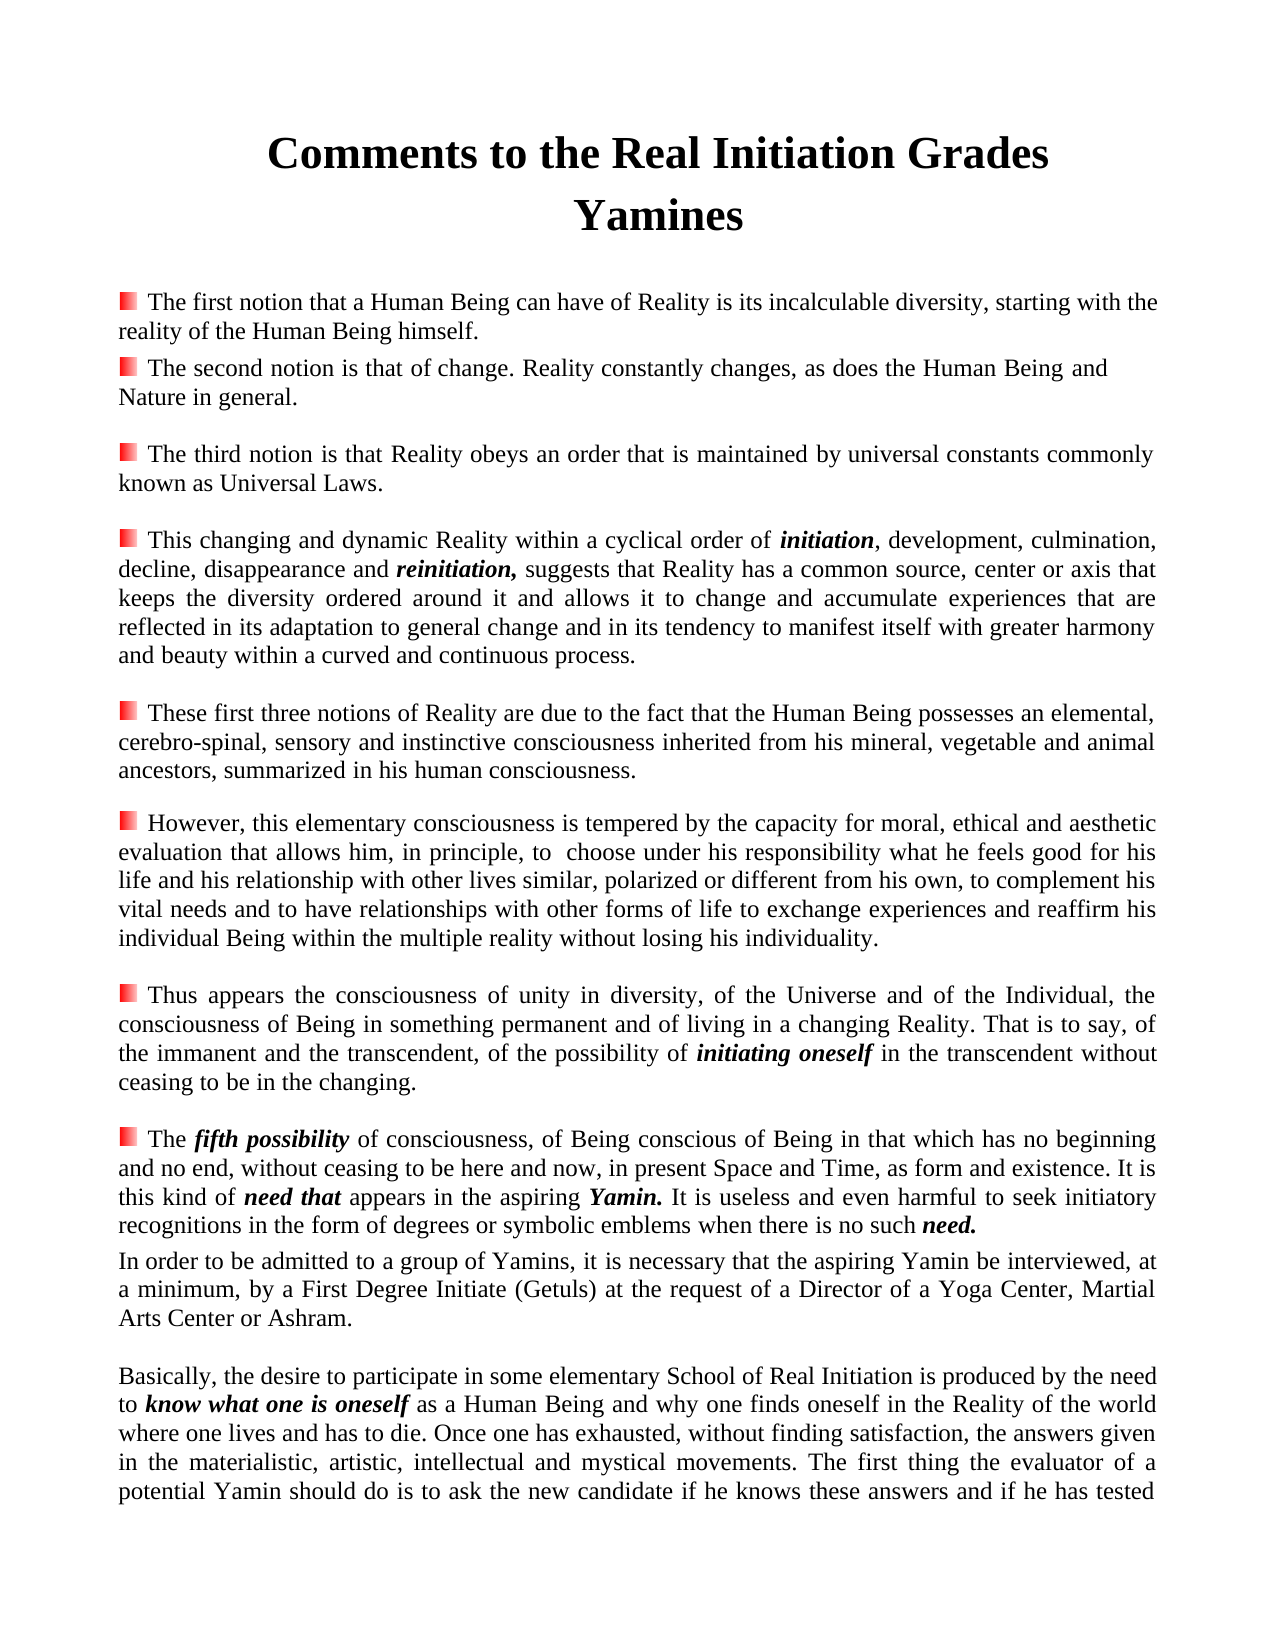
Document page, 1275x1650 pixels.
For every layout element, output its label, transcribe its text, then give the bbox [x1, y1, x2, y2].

text The third notion is that Reality obeys an order that is maintained by universal constants commonly known as Universal Laws. [118, 439, 1169, 497]
text The fifth possibility of consciousness, of Being conscious of Being in that which has no beginning and no end, without ceasing to be here and now, in present Space and Time, as form and existence. It is this kind of need that appears in the aspiring Yamin. It is useless and even harmful to seek initiatory recognitions in the form of degrees or symbolic emblems when there is no such need. [118, 1124, 1157, 1239]
text However, this elementary consciousness is tempered by the capacity for moral, ethical and aesthetic evaluation that allows him, in principle, to choose under his responsibility what he feels good for his life and his relationship with other lives similar, polarized or different from his own, to complement his vital needs and to have relationships with other forms of life to exchange experiences and reaffirm his individual Being within the multiple reality without losing his individuality. [118, 808, 1157, 952]
text This changing and dynamic Reality within a cyclical order of initiation, development, culmination, decline, disappearance and reinitiation, suggests that Reality has a common source, center or axis that keeps the diversity ordered around it and allows it to change and accumulate experiences that are reflected in its adaptation to general change and in its tendency to manifest itself with greater harmony and beauty within a curved and continuous process. [118, 526, 1157, 669]
text Yamines [118, 189, 1169, 240]
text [118, 1361, 1157, 1504]
text In order to be admitted to a group of Yamins, it is necessary that the aspiring Yamin be interviewed, at a minimum, by a First Degree Initiate (Getuls) at the request of a Director of a Yoga Center, Martial Arts Center or Ashram. [118, 1246, 1157, 1332]
text The second notion is that of change. Reality constantly changes, as does the Human Being and Nature in general. [118, 354, 1169, 411]
text Comments to the Real Initiation Grades [118, 128, 1169, 179]
text Thus appears the consciousness of unity in diversity, of the Universe and of the Individual, the consciousness of Being in something permanent and of living in a changing Reality. That is to say, of the immanent and the transcendent, of the possibility of initiating oneself in the transcendent without ceasing to be in the changing. [118, 981, 1157, 1096]
text These first three notions of Reality are due to the fact that the Human Being possesses an elemental, cerebro-spinal, sensory and instinctive consciousness inherited from his mineral, vegetable and animal ancestors, summarized in his human consciousness. [118, 698, 1157, 784]
text The first notion that a Human Being can have of Reality is its incalculable diversity, starting with the reality of the Human Being himself. [118, 288, 1169, 345]
